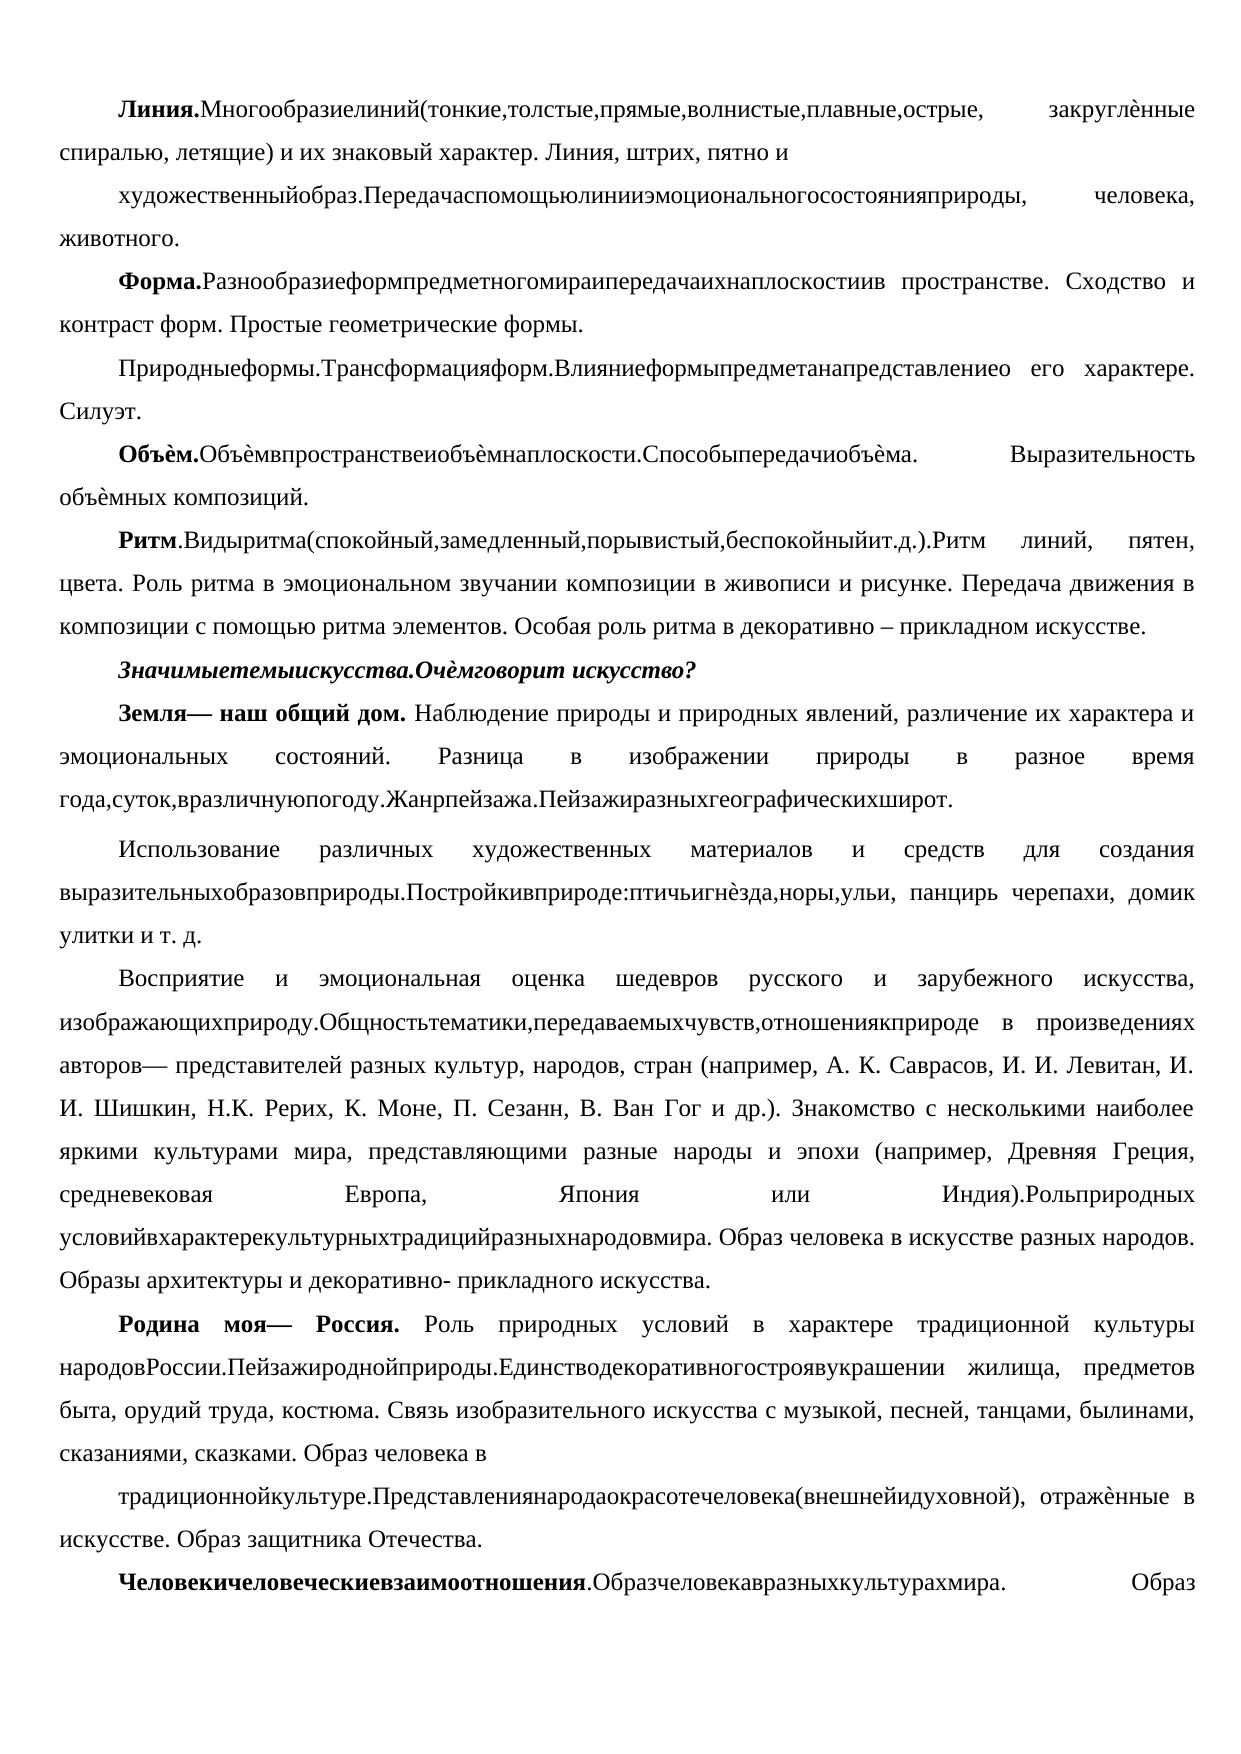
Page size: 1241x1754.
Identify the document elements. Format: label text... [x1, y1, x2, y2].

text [59, 1567, 1196, 1596]
text художественныйобраз.Передачаспомощьюлинииэмоциональногосостоянияприроды, человека, животного. [59, 180, 1196, 252]
text Ритм.Видыритма(спокойный,замедленный,порывистый,беспокойныйит.д.).Ритм линий, пятен, цвета. Роль ритма в эмоциональном звучании композиции в живописи и рисунке. Передача движения в композиции с помощью ритма элементов. Особая роль ритма в декоративно – прикладном искусстве. [59, 525, 1196, 640]
text традиционнойкультуре.Представлениянародаокрасотечеловека(внешнейидуховной), отражѐнные в искусстве. Образ защитника Отечества. [59, 1481, 1196, 1553]
text Форма.Разнообразиеформпредметногомираипередачаихнаплоскостиив пространстве. Сходство и контраст форм. Простые геометрические формы. [59, 266, 1196, 338]
text Линия.Многообразиелиний(тонкие,толстые,прямые,волнистые,плавные,острые, закруглѐнные спиралью, летящие) и их знаковый характер. Линия, штрих, пятно и [59, 94, 1196, 166]
text Использование различных художественных материалов и средств для создания выразительныхобразовприроды.Постройкивприроде:птичьигнѐзда,норы,ульи, панцирь черепахи, домик улитки и т. д. [59, 834, 1196, 949]
text Природныеформы.Трансформацияформ.Влияниеформыпредметанапредставлениео его характере. Силуэт. [59, 353, 1196, 424]
text Восприятие и эмоциональная оценка шедевров русского и зарубежного искусства, изображающихприроду.Общностьтематики,передаваемыхчувств,отношениякприроде в произведениях авторов— представителей разных культур, народов, стран (например, А. К. Саврасов, И. И. Левитан, И. И. Шишкин, Н.К. Рерих, К. Моне, П. Сезанн, В. Ван Гог и др.). Знакомство с несколькими наиболее яркими культурами мира, представляющими разные народы и эпохи (например, Древняя Греция, средневековая Европа, Япония или Индия).Рольприродных условийвхарактерекультурныхтрадицийразныхнародовмира. Образ человека в искусстве разных народов. Образы архитектуры и декоративно- прикладного искусства. [59, 963, 1196, 1294]
text Родина моя— Россия. Роль природных условий в характере традиционной культуры народовРоссии.Пейзажироднойприроды.Единстводекоративногостроявукрашении жилища, предметов быта, орудий труда, костюма. Связь изобразительного искусства с музыкой, песней, танцами, былинами, сказаниями, сказками. Образ человека в [59, 1309, 1196, 1467]
subtitle Значимыетемыискусства.Очѐмговорит искусство? [59, 655, 1196, 684]
text Земля— наш общий дом. Наблюдение природы и природных явлений, различение их характера и эмоциональных состояний. Разница в изображении природы в разное время года,суток,вразличнуюпогоду.Жанрпейзажа.Пейзажиразныхгеографическихширот. [59, 698, 1196, 813]
text Объѐм.Объѐмвпространствеиобъѐмнаплоскости.Способыпередачиобъѐма. Выразительность объѐмных композиций. [59, 439, 1196, 511]
